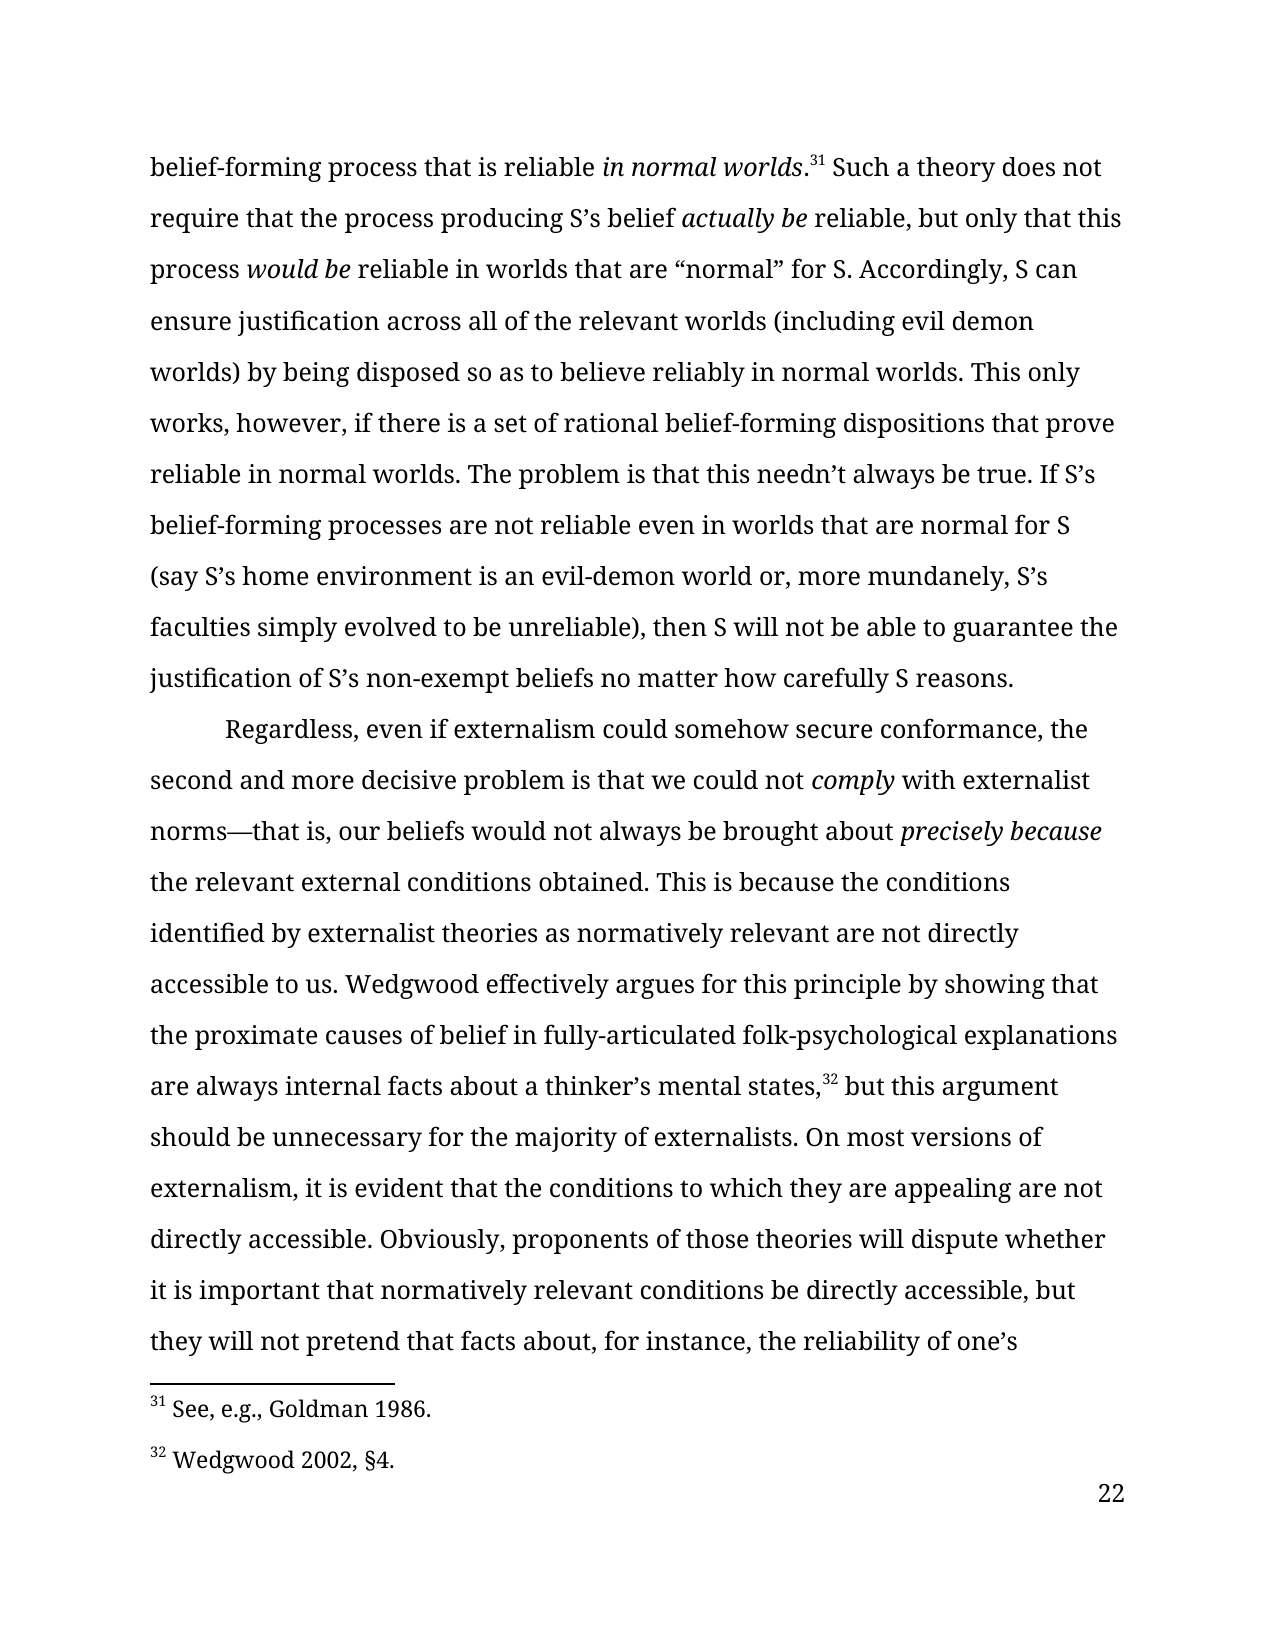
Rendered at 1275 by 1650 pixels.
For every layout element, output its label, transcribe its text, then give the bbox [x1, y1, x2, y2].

text The only kind of externalism that has any chance of satisfying the conformance condition is the sort that Pollock calls “norm externalism”. This sort of view adopts internalist rules but then legitimizes those rules by appealing to the external benefits of following them. For example, a version of normal worlds reliabilism says that a belief is justified for S if and only if it results from a belief-forming process that is reliable in normal worlds. Such a theory does not require that the process producing S’s belief actually be reliable, but only that this process would be reliable in worlds that are “normal” for S. Accordingly, S can ensure justification across all of the relevant worlds (including evil demon worlds) by being disposed so as to believe reliably in normal worlds. This only works, however, if there is a set of rational belief-forming dispositions that prove reliable in normal worlds. The problem is that this needn’t always be true. If S’s belief-forming processes are not reliable even in worlds that are normal for S (say S’s home environment is an evil-demon world or, more mundanely, S’s faculties simply evolved to be unreliable), then S will not be able to guarantee the justification of S’s non-exempt beliefs no matter how carefully S reasons. [150, 150, 1125, 694]
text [150, 711, 1125, 1358]
